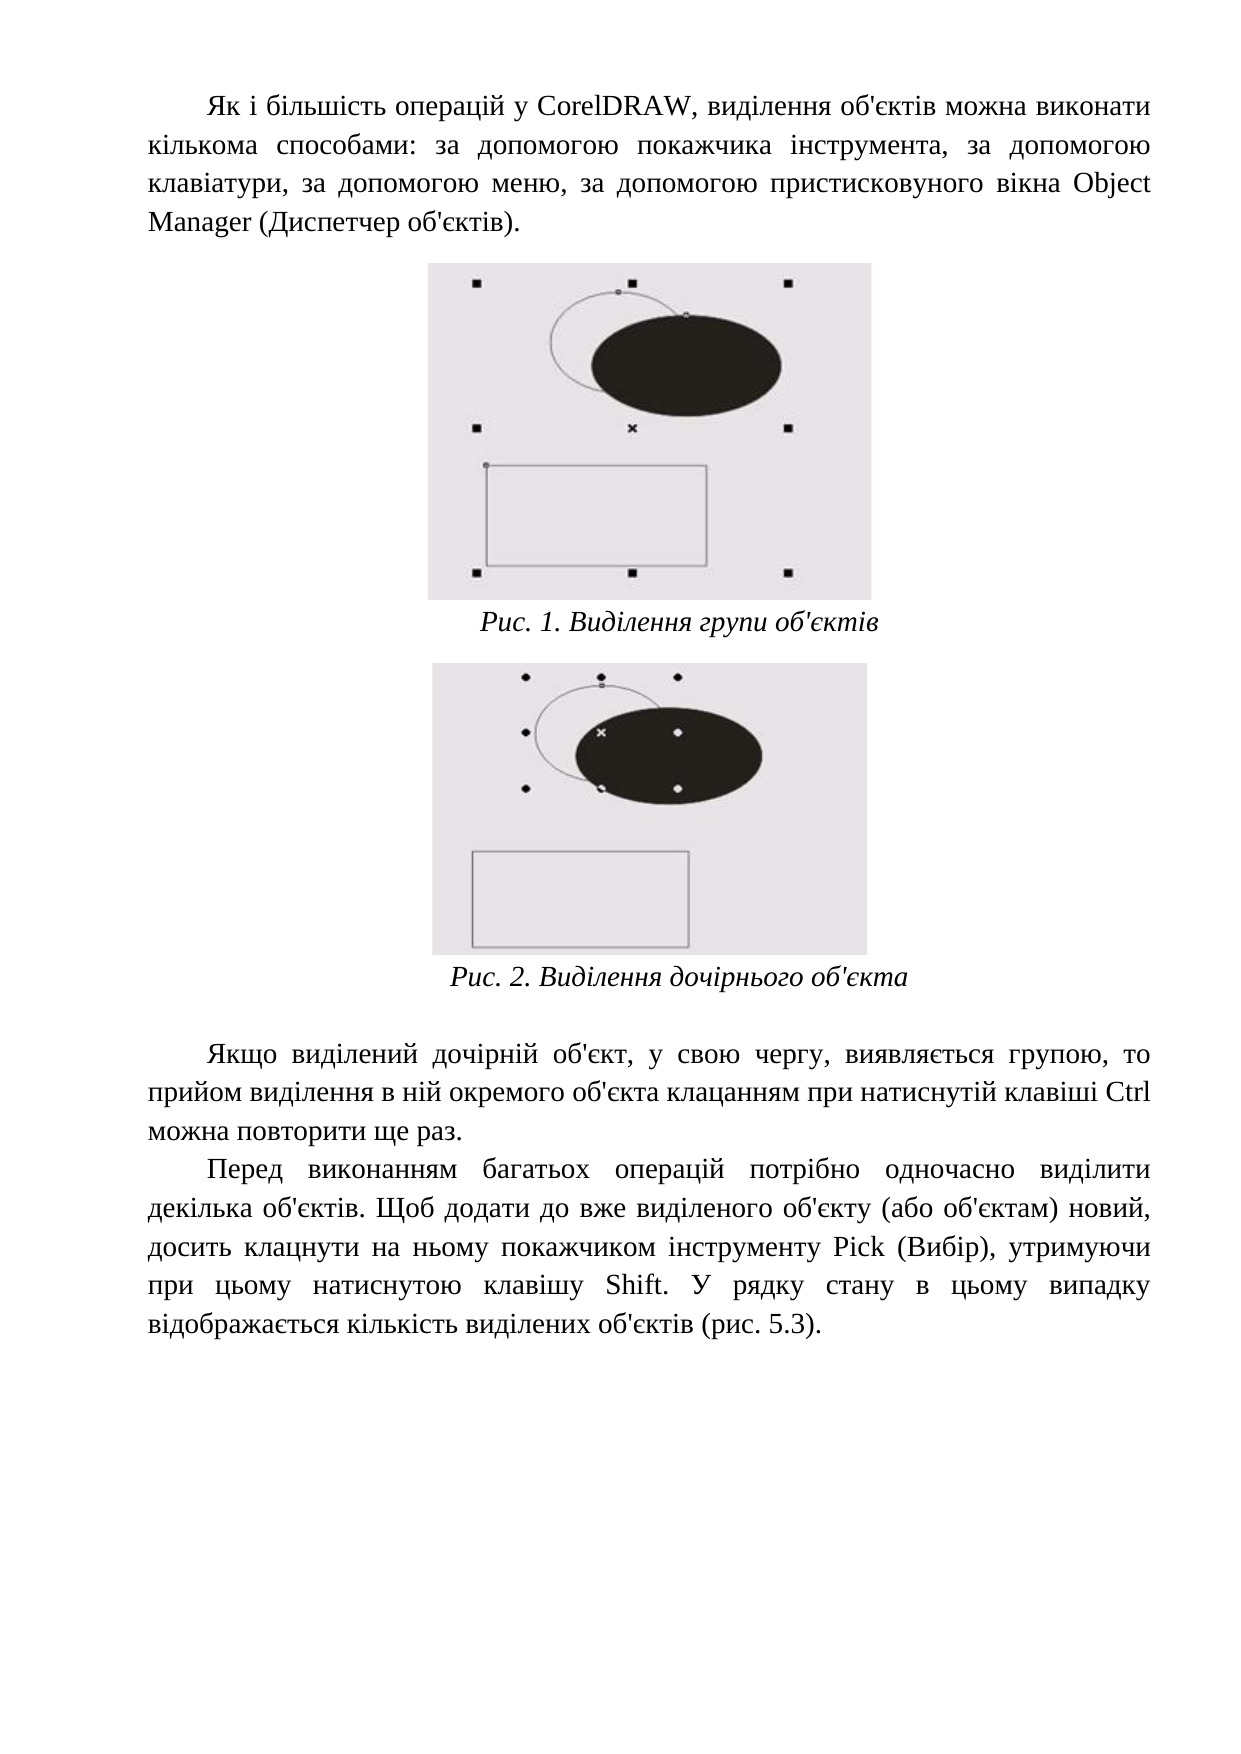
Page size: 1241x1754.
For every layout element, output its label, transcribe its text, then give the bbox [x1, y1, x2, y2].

picture [432, 663, 867, 955]
text Рис. 2. Виділення дочірнього об'єкта [148, 959, 1152, 992]
text Перед виконанням багатьох операцій потрібно одночасно виділити декілька об'єктів. Щоб додати до вже виділеного об'єкту (або об'єктам) новий, досить клацнути на ньому покажчиком інструменту Pick (Вибір), утримуючи при цьому натиснутою клавішу Shift. У рядку стану в цьому випадку відображається кількість виділених об'єктів (рис. 5.3). [148, 1152, 1152, 1339]
picture [427, 263, 872, 600]
text Як і більшість операцій у CorelDRAW, виділення об'єктів можна виконати кількома способами: за допомогою покажчика інструмента, за допомогою клавіатури, за допомогою меню, за допомогою пристисковуного вікна Object Manager (Диспетчер об'єктів). [148, 88, 1152, 238]
text Якщо виділений дочірній об'єкт, у свою чергу, виявляється групою, то прийом виділення в ній окремого об'єкта клацанням при натиснутій клавіші Ctrl можна повторити ще раз. [148, 1036, 1152, 1147]
text Рис. 1. Виділення групи об'єктів [148, 604, 1152, 638]
